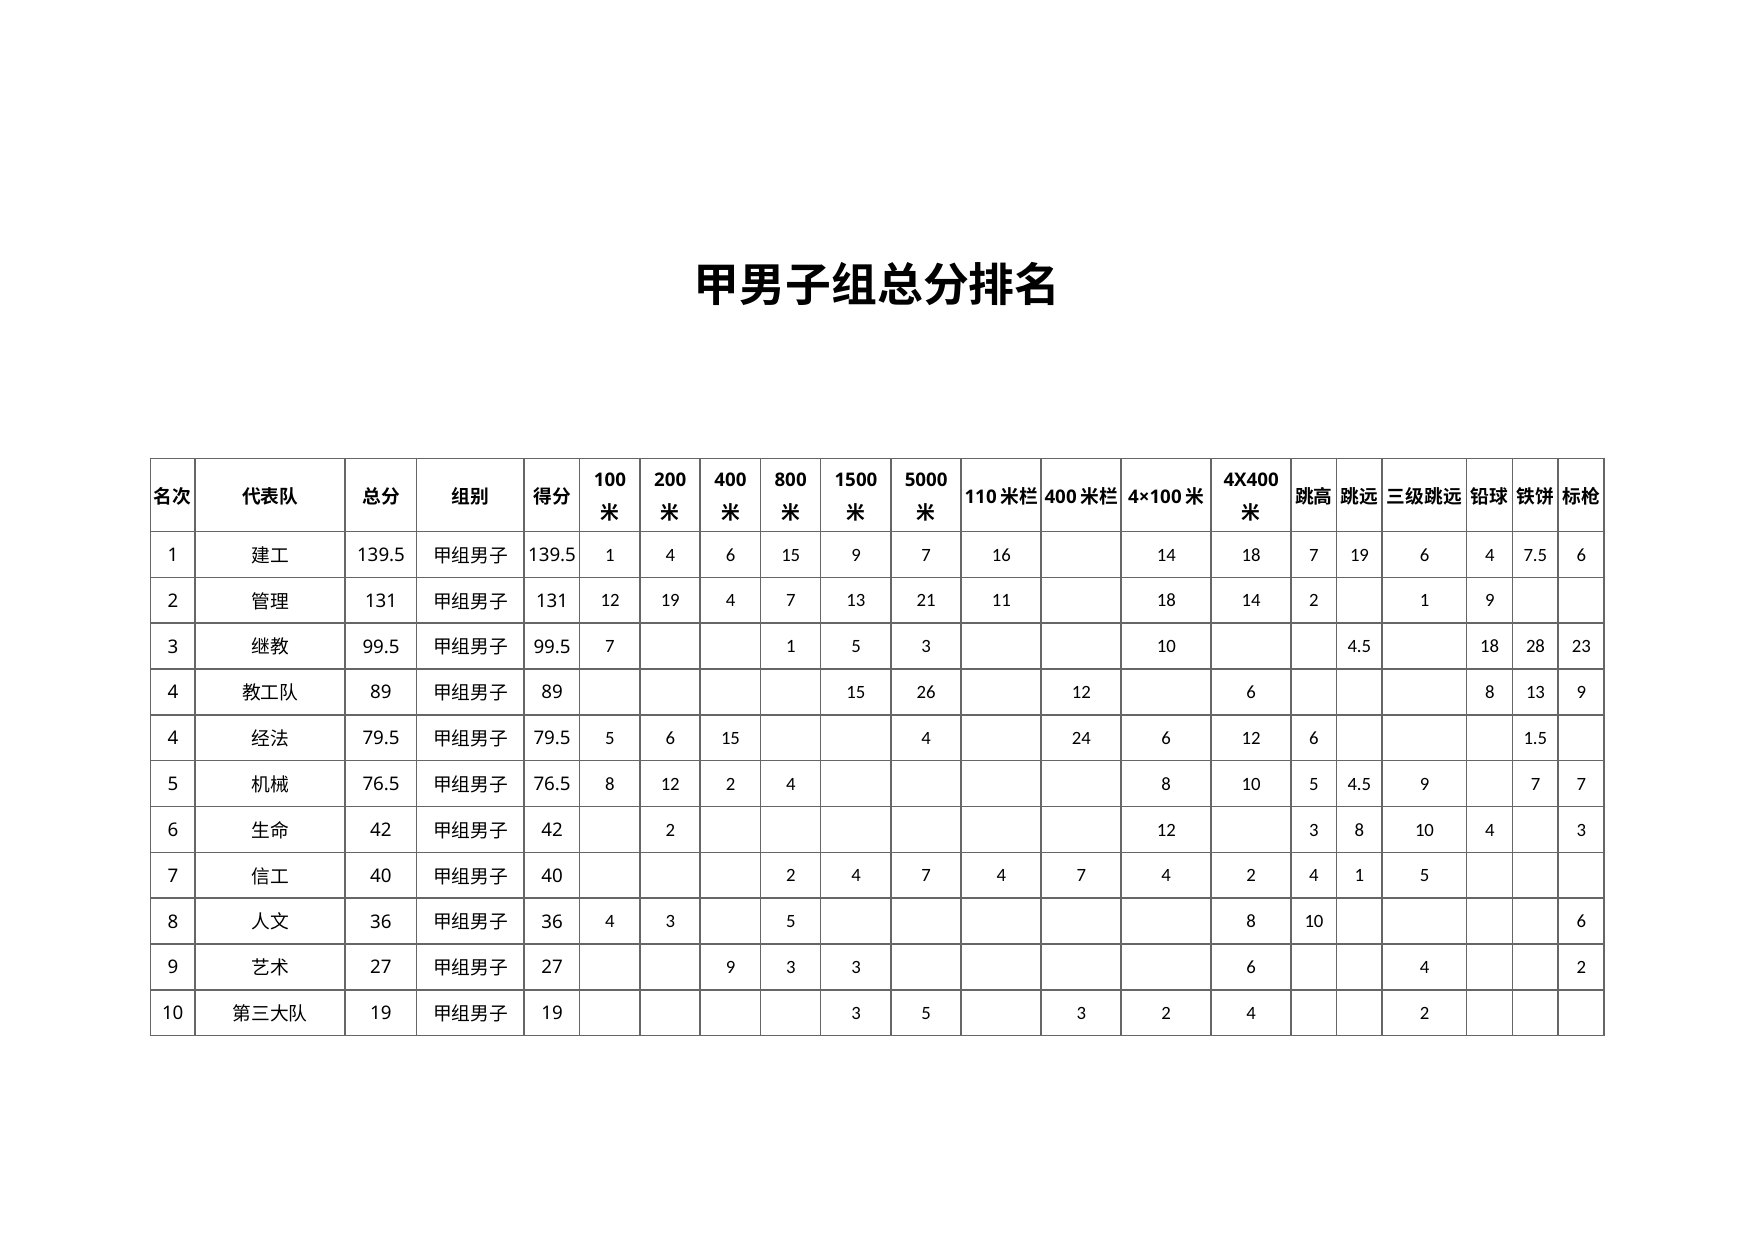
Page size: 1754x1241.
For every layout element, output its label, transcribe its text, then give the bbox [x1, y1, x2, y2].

table_cell 9 [701, 945, 760, 989]
table_cell 5 [761, 899, 820, 943]
table_cell [1337, 945, 1381, 989]
table_cell [580, 991, 639, 1035]
table_cell 9 [1467, 578, 1512, 622]
table_cell 7 [761, 578, 820, 622]
table_cell [1212, 624, 1290, 668]
table_cell [641, 670, 699, 714]
table_cell 9 [821, 532, 890, 576]
table_cell 继教 [196, 624, 344, 668]
table_cell 4 [892, 716, 960, 760]
table_cell 15 [701, 716, 760, 760]
table_cell 7 [580, 624, 639, 668]
table_cell [641, 945, 699, 989]
table_cell [761, 991, 820, 1035]
table_cell 3 [1292, 807, 1336, 851]
table_cell 6 [641, 716, 699, 760]
table_cell 甲组男子 [417, 716, 523, 760]
table_cell 3 [641, 899, 699, 943]
table_cell 1 [151, 532, 194, 576]
table_cell 3 [1042, 991, 1120, 1035]
table_cell 5 [1292, 761, 1336, 806]
table_cell [1559, 853, 1603, 897]
table_cell 4 [1467, 532, 1512, 576]
table_cell 8 [1122, 761, 1210, 806]
table_cell 19 [641, 578, 699, 622]
table_cell 8 [580, 761, 639, 806]
table_cell [641, 624, 699, 668]
table_cell 12 [580, 578, 639, 622]
table_cell [1337, 578, 1381, 622]
table_cell 建工 [196, 532, 344, 576]
table_header 1500米 [821, 459, 890, 531]
table_header 代表队 [196, 459, 344, 531]
table_cell [1467, 853, 1512, 897]
table_cell 人文 [196, 899, 344, 943]
table_cell 131 [525, 578, 579, 622]
table_cell 甲组男子 [417, 532, 523, 576]
table_cell [1337, 716, 1381, 760]
table_cell [1042, 761, 1120, 806]
table_cell 甲组男子 [417, 853, 523, 897]
table_cell [962, 899, 1040, 943]
table_cell 10 [1292, 899, 1336, 943]
table_header 4X400米 [1212, 459, 1290, 531]
table_cell [962, 945, 1040, 989]
table_cell 甲组男子 [417, 991, 523, 1035]
table_cell [1559, 716, 1603, 760]
table_cell 42 [525, 807, 579, 851]
table_cell 6 [1383, 532, 1466, 576]
table_cell 7 [892, 532, 960, 576]
table_cell 5 [580, 716, 639, 760]
table_cell 9 [1383, 761, 1466, 806]
table_cell 6 [151, 807, 194, 851]
table_header 跳远 [1337, 459, 1381, 531]
table_cell 2 [701, 761, 760, 806]
table_cell 4 [151, 716, 194, 760]
table_cell [821, 899, 890, 943]
table_cell [1042, 532, 1120, 576]
table_header 组别 [417, 459, 523, 531]
table_cell 4.5 [1337, 624, 1381, 668]
table_header 110米栏 [962, 459, 1040, 531]
table_cell [1383, 899, 1466, 943]
table_cell 19 [346, 991, 416, 1035]
table_cell [962, 716, 1040, 760]
table_cell [1467, 899, 1512, 943]
table_cell 1 [1337, 853, 1381, 897]
table_cell [1467, 716, 1512, 760]
table_cell 甲组男子 [417, 578, 523, 622]
table_header 400米栏 [1042, 459, 1120, 531]
table_cell [962, 670, 1040, 714]
table_cell [892, 899, 960, 943]
table_cell [962, 624, 1040, 668]
table_cell [701, 670, 760, 714]
table_header 5000米 [892, 459, 960, 531]
table_cell 甲组男子 [417, 899, 523, 943]
table_cell [1337, 899, 1381, 943]
table_cell [701, 853, 760, 897]
table_cell 76.5 [346, 761, 416, 806]
table_cell 3 [761, 945, 820, 989]
table_cell 19 [525, 991, 579, 1035]
table_cell 8 [151, 899, 194, 943]
table_cell [701, 807, 760, 851]
table_cell 管理 [196, 578, 344, 622]
table_cell 8 [1212, 899, 1290, 943]
table_cell 7 [1042, 853, 1120, 897]
table_cell 26 [892, 670, 960, 714]
table_cell [892, 807, 960, 851]
table_header 800米 [761, 459, 820, 531]
subtitle 甲男子组总分排名 [150, 233, 1604, 331]
table_cell 13 [1513, 670, 1557, 714]
table_cell 经法 [196, 716, 344, 760]
table_cell [1042, 807, 1120, 851]
table_cell 6 [1212, 670, 1290, 714]
table_cell [701, 899, 760, 943]
table_cell [1383, 716, 1466, 760]
table_cell 36 [525, 899, 579, 943]
table_cell 2 [641, 807, 699, 851]
table_cell 10 [151, 991, 194, 1035]
table_cell 10 [1383, 807, 1466, 851]
table_cell 5 [1383, 853, 1466, 897]
table_cell 4 [1467, 807, 1512, 851]
table_cell [1042, 945, 1120, 989]
table_cell 7 [151, 853, 194, 897]
table_cell 89 [525, 670, 579, 714]
table_cell 3 [892, 624, 960, 668]
table_cell 99.5 [346, 624, 416, 668]
table_cell [1383, 624, 1466, 668]
table_cell 3 [821, 991, 890, 1035]
table_cell [1513, 991, 1557, 1035]
table_cell 16 [962, 532, 1040, 576]
table_cell [641, 991, 699, 1035]
table_cell 4.5 [1337, 761, 1381, 806]
table_cell 8 [1337, 807, 1381, 851]
table_cell 4 [962, 853, 1040, 897]
table_cell 4 [1292, 853, 1336, 897]
table_cell 4 [1383, 945, 1466, 989]
table_cell 7 [1292, 532, 1336, 576]
table_cell [1292, 945, 1336, 989]
table_cell 艺术 [196, 945, 344, 989]
table_cell 27 [346, 945, 416, 989]
table_cell 12 [1122, 807, 1210, 851]
table_header 标枪 [1559, 459, 1603, 531]
table_cell 3 [821, 945, 890, 989]
table_cell 12 [641, 761, 699, 806]
table_cell 2 [151, 578, 194, 622]
table_cell 18 [1467, 624, 1512, 668]
table_cell [1212, 807, 1290, 851]
table_cell 28 [1513, 624, 1557, 668]
table_cell 14 [1122, 532, 1210, 576]
table_cell 教工队 [196, 670, 344, 714]
table_header 200米 [641, 459, 699, 531]
table_cell [761, 716, 820, 760]
table_cell [1513, 945, 1557, 989]
table_cell 2 [1122, 991, 1210, 1035]
table_header 跳高 [1292, 459, 1336, 531]
table_cell 139.5 [525, 532, 579, 576]
table_cell [701, 624, 760, 668]
table_cell 甲组男子 [417, 807, 523, 851]
table_cell 42 [346, 807, 416, 851]
table_cell 40 [346, 853, 416, 897]
table_cell [1122, 945, 1210, 989]
table_cell [962, 807, 1040, 851]
table_cell 6 [1212, 945, 1290, 989]
table_cell [892, 761, 960, 806]
table_cell [821, 807, 890, 851]
table_cell 10 [1122, 624, 1210, 668]
table_cell 3 [1559, 807, 1603, 851]
table_cell 7 [1513, 761, 1557, 806]
table_cell [962, 991, 1040, 1035]
table_cell 131 [346, 578, 416, 622]
table_cell [1122, 899, 1210, 943]
table_cell [1383, 670, 1466, 714]
table_cell 15 [761, 532, 820, 576]
table_cell [641, 853, 699, 897]
table_cell 3 [151, 624, 194, 668]
table_cell [1467, 991, 1512, 1035]
table_cell 2 [1383, 991, 1466, 1035]
table_cell 76.5 [525, 761, 579, 806]
table_cell 19 [1337, 532, 1381, 576]
table_cell 7 [892, 853, 960, 897]
table_cell 4 [641, 532, 699, 576]
table_cell 甲组男子 [417, 624, 523, 668]
table_cell 4 [821, 853, 890, 897]
table_header 铁饼 [1513, 459, 1557, 531]
table_cell 甲组男子 [417, 945, 523, 989]
table_header 三级跳远 [1383, 459, 1466, 531]
table_cell 4 [701, 578, 760, 622]
table_cell 机械 [196, 761, 344, 806]
table_cell 甲组男子 [417, 670, 523, 714]
table_cell 9 [151, 945, 194, 989]
table_cell 2 [1212, 853, 1290, 897]
table_cell 89 [346, 670, 416, 714]
table_cell [1292, 624, 1336, 668]
table_cell 5 [892, 991, 960, 1035]
table_cell 1 [1383, 578, 1466, 622]
table_cell [821, 716, 890, 760]
table_cell [580, 807, 639, 851]
table_cell 6 [1292, 716, 1336, 760]
table_cell [580, 853, 639, 897]
table_cell [1042, 899, 1120, 943]
table_cell 4 [151, 670, 194, 714]
table_cell 11 [962, 578, 1040, 622]
table_cell [1559, 991, 1603, 1035]
table_cell [580, 945, 639, 989]
table_cell [1042, 624, 1120, 668]
table_cell 5 [821, 624, 890, 668]
table_cell 21 [892, 578, 960, 622]
table_cell [1513, 578, 1557, 622]
table_cell [1467, 761, 1512, 806]
table_cell [892, 945, 960, 989]
table_cell 4 [761, 761, 820, 806]
table_cell 24 [1042, 716, 1120, 760]
table_header 4×100米 [1122, 459, 1210, 531]
table_cell 13 [821, 578, 890, 622]
table_cell 信工 [196, 853, 344, 897]
table_cell 5 [151, 761, 194, 806]
table_cell 甲组男子 [417, 761, 523, 806]
table_cell 1 [761, 624, 820, 668]
table_cell [1513, 807, 1557, 851]
table_header 400米 [701, 459, 760, 531]
table_cell [761, 807, 820, 851]
table_cell 9 [1559, 670, 1603, 714]
table_cell 2 [1559, 945, 1603, 989]
table_cell [761, 670, 820, 714]
table_cell [1122, 670, 1210, 714]
table_cell 7 [1559, 761, 1603, 806]
table_cell 6 [1559, 899, 1603, 943]
table_cell 27 [525, 945, 579, 989]
table_header 总分 [346, 459, 416, 531]
table_cell [1337, 991, 1381, 1035]
table_cell [962, 761, 1040, 806]
table_cell 18 [1212, 532, 1290, 576]
table_cell [821, 761, 890, 806]
table_cell 生命 [196, 807, 344, 851]
table_cell 6 [701, 532, 760, 576]
table_cell 12 [1212, 716, 1290, 760]
table_cell 2 [1292, 578, 1336, 622]
table_cell 7.5 [1513, 532, 1557, 576]
table_cell 36 [346, 899, 416, 943]
table_cell 4 [1122, 853, 1210, 897]
table_cell 79.5 [346, 716, 416, 760]
table_header 铅球 [1467, 459, 1512, 531]
table_cell [1467, 945, 1512, 989]
table_cell [1042, 578, 1120, 622]
table_cell 1 [580, 532, 639, 576]
table_cell 139.5 [346, 532, 416, 576]
table_header 100米 [580, 459, 639, 531]
table_cell 40 [525, 853, 579, 897]
table_cell [580, 670, 639, 714]
table_cell [1559, 578, 1603, 622]
table_cell [1337, 670, 1381, 714]
table_cell 8 [1467, 670, 1512, 714]
table_cell [1513, 899, 1557, 943]
table_cell 4 [1212, 991, 1290, 1035]
table_cell [1513, 853, 1557, 897]
table_cell 14 [1212, 578, 1290, 622]
table_cell 18 [1122, 578, 1210, 622]
table_cell 6 [1559, 532, 1603, 576]
table_cell 第三大队 [196, 991, 344, 1035]
table_header 得分 [525, 459, 579, 531]
table_cell [701, 991, 760, 1035]
table_cell 15 [821, 670, 890, 714]
table_cell 10 [1212, 761, 1290, 806]
table_cell 2 [761, 853, 820, 897]
table_cell [1292, 670, 1336, 714]
table_cell 79.5 [525, 716, 579, 760]
table_cell 1.5 [1513, 716, 1557, 760]
table_cell [1292, 991, 1336, 1035]
table_cell 12 [1042, 670, 1120, 714]
table_cell 99.5 [525, 624, 579, 668]
table_cell 6 [1122, 716, 1210, 760]
table_header 名次 [151, 459, 194, 531]
table_cell 4 [580, 899, 639, 943]
table_cell 23 [1559, 624, 1603, 668]
